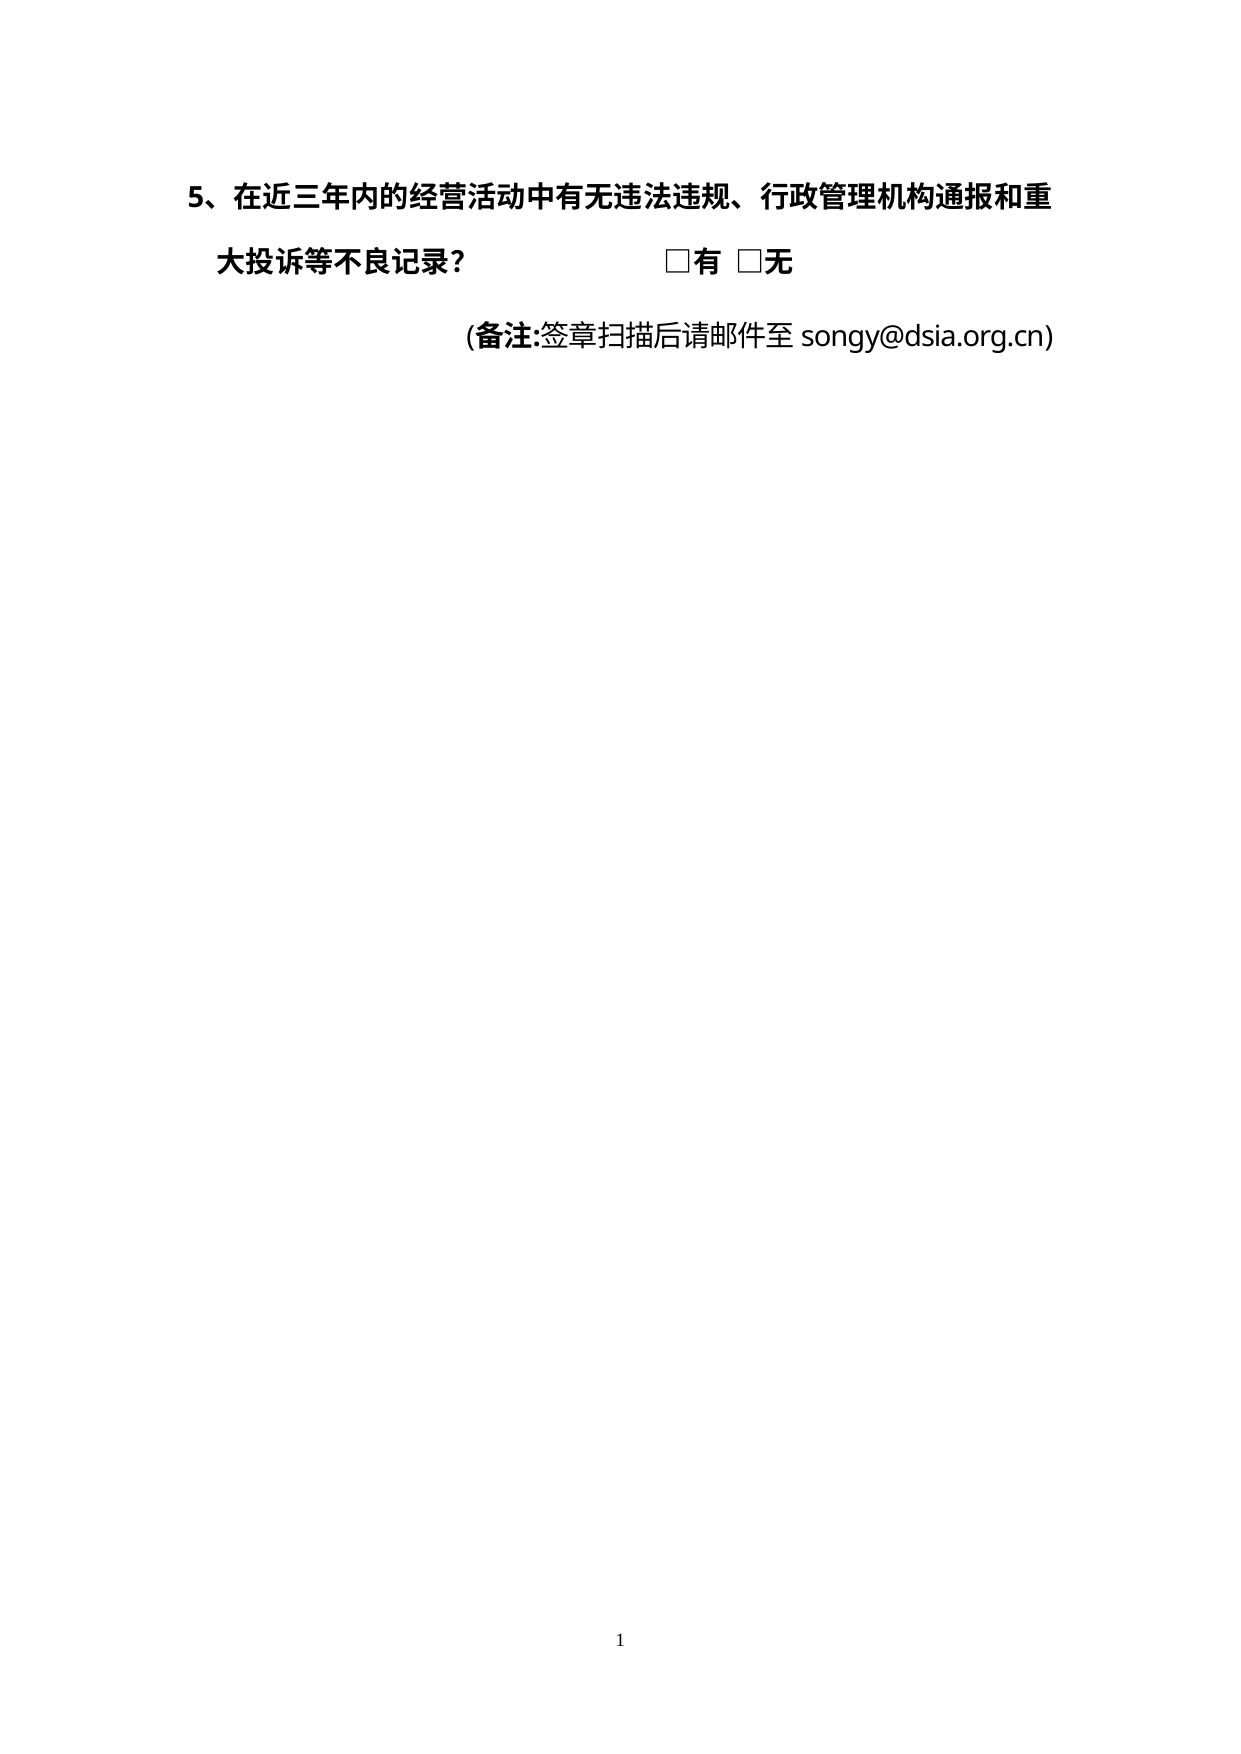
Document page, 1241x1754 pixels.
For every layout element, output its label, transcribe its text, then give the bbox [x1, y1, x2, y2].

text 5、在近三年内的经营活动中有无违法违规、行政管理机构通报和重大投诉等不良记录？ □有 □无 [187, 162, 1053, 292]
text (备注:签章扫描后请邮件至songy@dsia.org.cn) [187, 302, 1053, 367]
